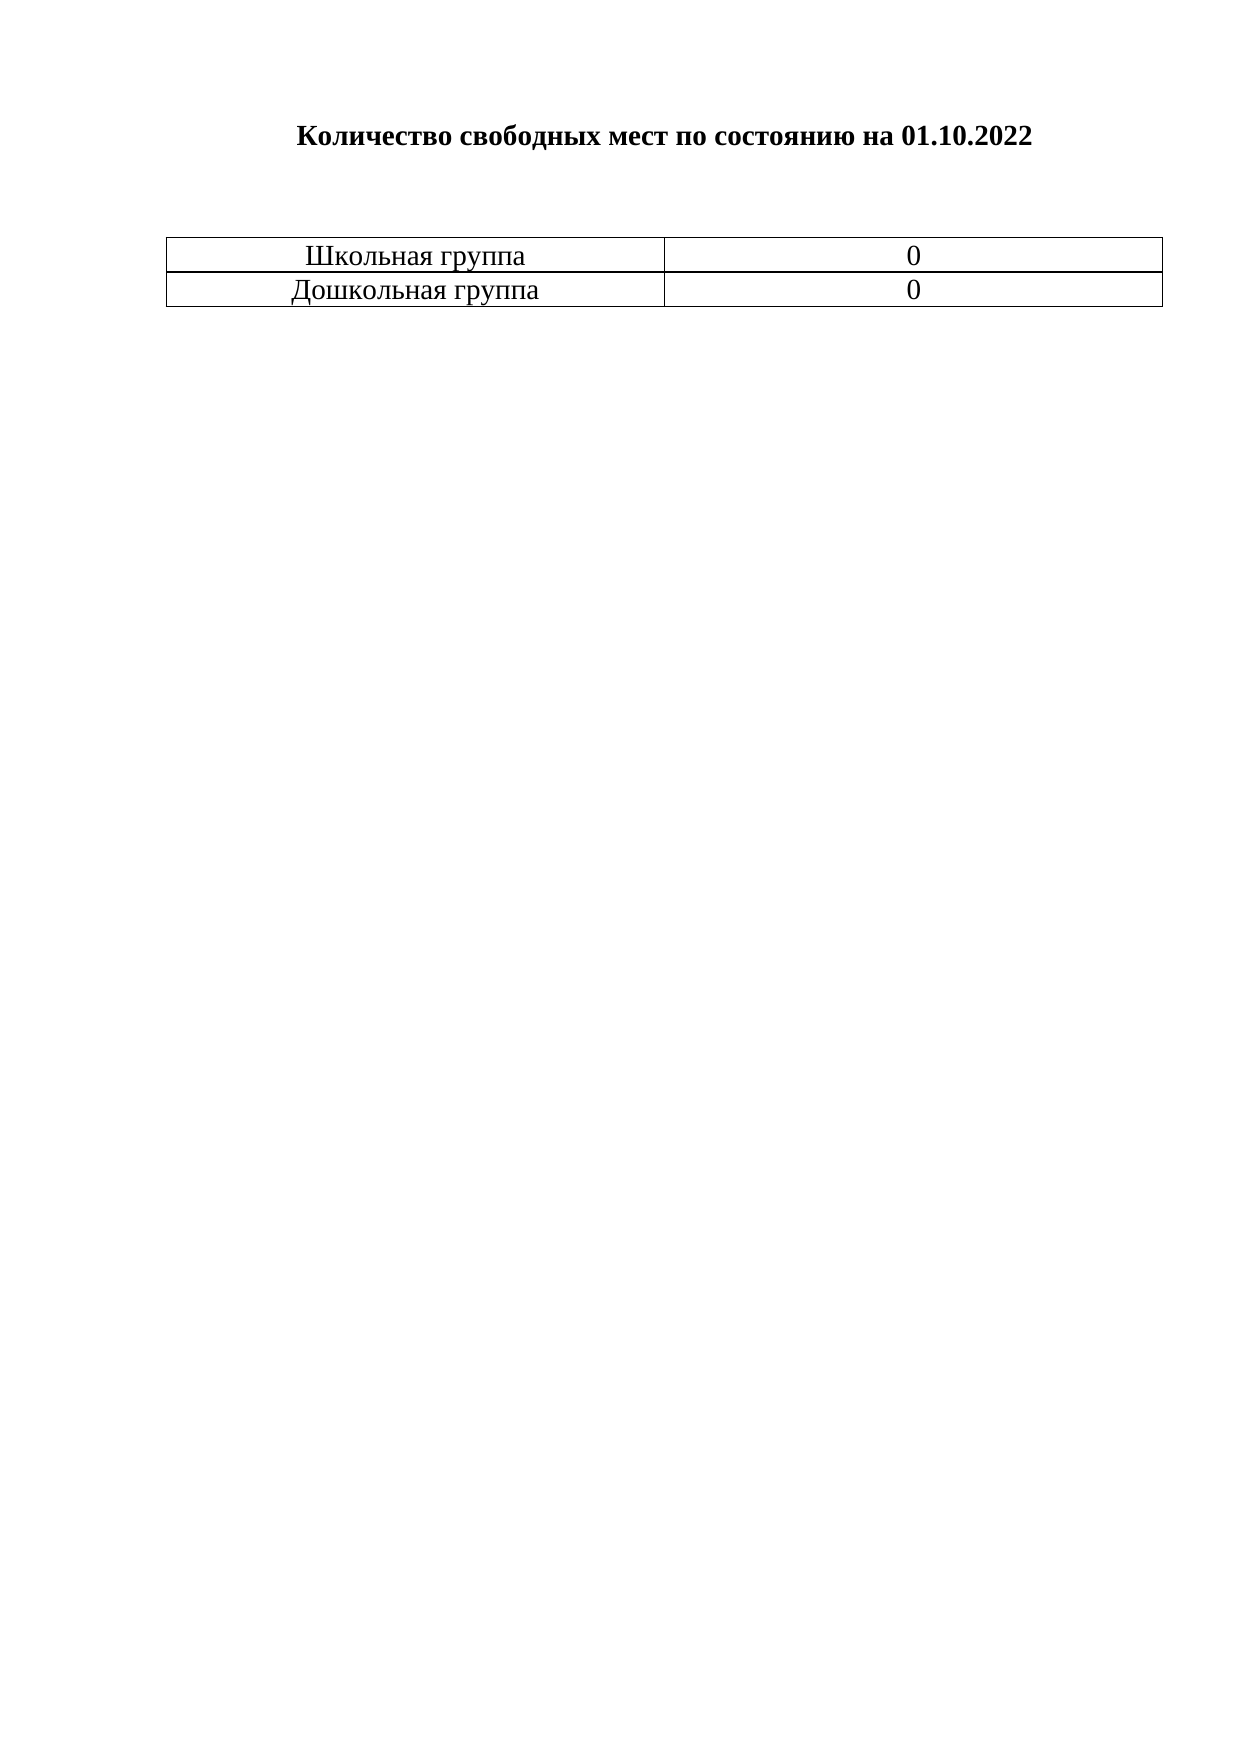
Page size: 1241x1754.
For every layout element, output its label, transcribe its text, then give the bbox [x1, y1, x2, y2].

table_header Школьная группа [167, 238, 664, 271]
table_header 0 [665, 238, 1162, 271]
text Количество свободных мест по состоянию на 01.10.2022 [177, 118, 1152, 152]
table_cell Дошкольная группа [167, 273, 664, 306]
table_cell 0 [665, 273, 1162, 306]
